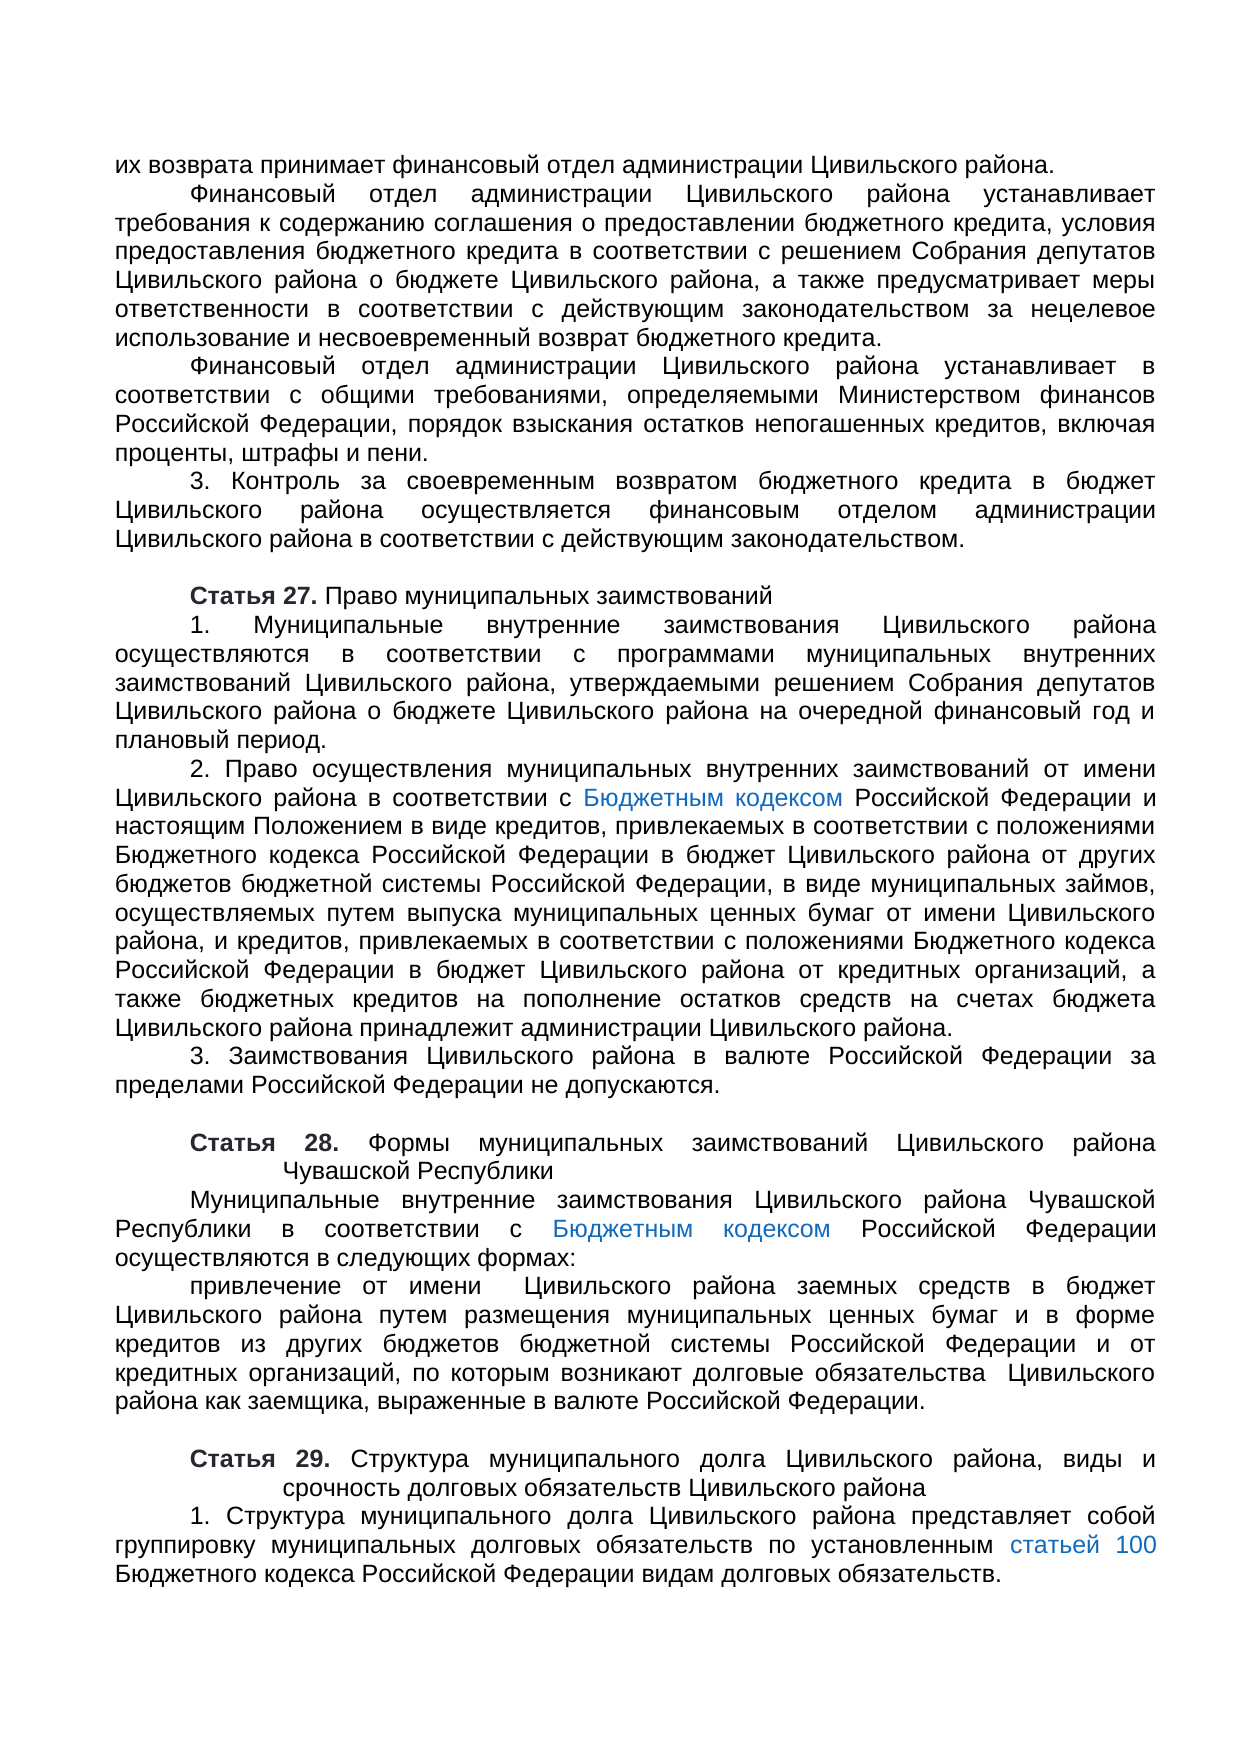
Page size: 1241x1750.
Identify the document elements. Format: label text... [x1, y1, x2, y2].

text Статья 27. Право муниципальных заимствований [189, 581, 1157, 610]
text Финансовый отдел администрации Цивильского района устанавливает требования к содержанию соглашения о предоставлении бюджетного кредита, условия предоставления бюджетного кредита в соответствии с решением Собрания депутатов Цивильского района о бюджете Цивильского района, а также предусматривает меры ответственности в соответствии с действующим законодательством за нецелевое использование и несвоевременный возврат бюджетного кредита. [114, 179, 1157, 351]
text 3. Контроль за своевременным возвратом бюджетного кредита в бюджет Цивильского района осуществляется финансовым отделом администрации Цивильского района в соответствии с действующим законодательством. [114, 466, 1157, 552]
text Статья 29. Структура муниципального долга Цивильского района, виды и срочность долговых обязательств Цивильского района [189, 1444, 1157, 1501]
text 1. Муниципальные внутренние заимствования Цивильского района осуществляются в соответствии с программами муниципальных внутренних заимствований Цивильского района, утверждаемыми решением Собрания депутатов Цивильского района о бюджете Цивильского района на очередной финансовый год и плановый период. [114, 610, 1157, 754]
text 3. Заимствования Цивильского района в валюте Российской Федерации за пределами Российской Федерации не допускаются. [114, 1041, 1157, 1099]
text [114, 150, 1157, 179]
text 1. Структура муниципального долга Цивильского района представляет собой группировку муниципальных долговых обязательств по установленным статьей 100 Бюджетного кодекса Российской Федерации видам долговых обязательств. [114, 1501, 1157, 1587]
text 2. Право осуществления муниципальных внутренних заимствований от имени Цивильского района в соответствии с Бюджетным кодексом Российской Федерации и настоящим Положением в виде кредитов, привлекаемых в соответствии с положениями Бюджетного кодекса Российской Федерации в бюджет Цивильского района от других бюджетов бюджетной системы Российской Федерации, в виде муниципальных займов, осуществляемых путем выпуска муниципальных ценных бумаг от имени Цивильского района, и кредитов, привлекаемых в соответствии с положениями Бюджетного кодекса Российской Федерации в бюджет Цивильского района от кредитных организаций, а также бюджетных кредитов на пополнение остатков средств на счетах бюджета Цивильского района принадлежит администрации Цивильского района. [114, 754, 1157, 1041]
text Статья 28. Формы муниципальных заимствований Цивильского района Чувашской Республики [189, 1127, 1157, 1185]
text Финансовый отдел администрации Цивильского района устанавливает в соответствии с общими требованиями, определяемыми Министерством финансов Российской Федерации, порядок взыскания остатков непогашенных кредитов, включая проценты, штрафы и пени. [114, 351, 1157, 466]
text привлечение от имени Цивильского района заемных средств в бюджет Цивильского района путем размещения муниципальных ценных бумаг и в форме кредитов из других бюджетов бюджетной системы Российской Федерации и от кредитных организаций, по которым возникают долговые обязательства Цивильского района как заемщика, выраженные в валюте Российской Федерации. [114, 1271, 1157, 1415]
text Муниципальные внутренние заимствования Цивильского района Чувашской Республики в соответствии с Бюджетным кодексом Российской Федерации осуществляются в следующих формах: [114, 1185, 1157, 1271]
